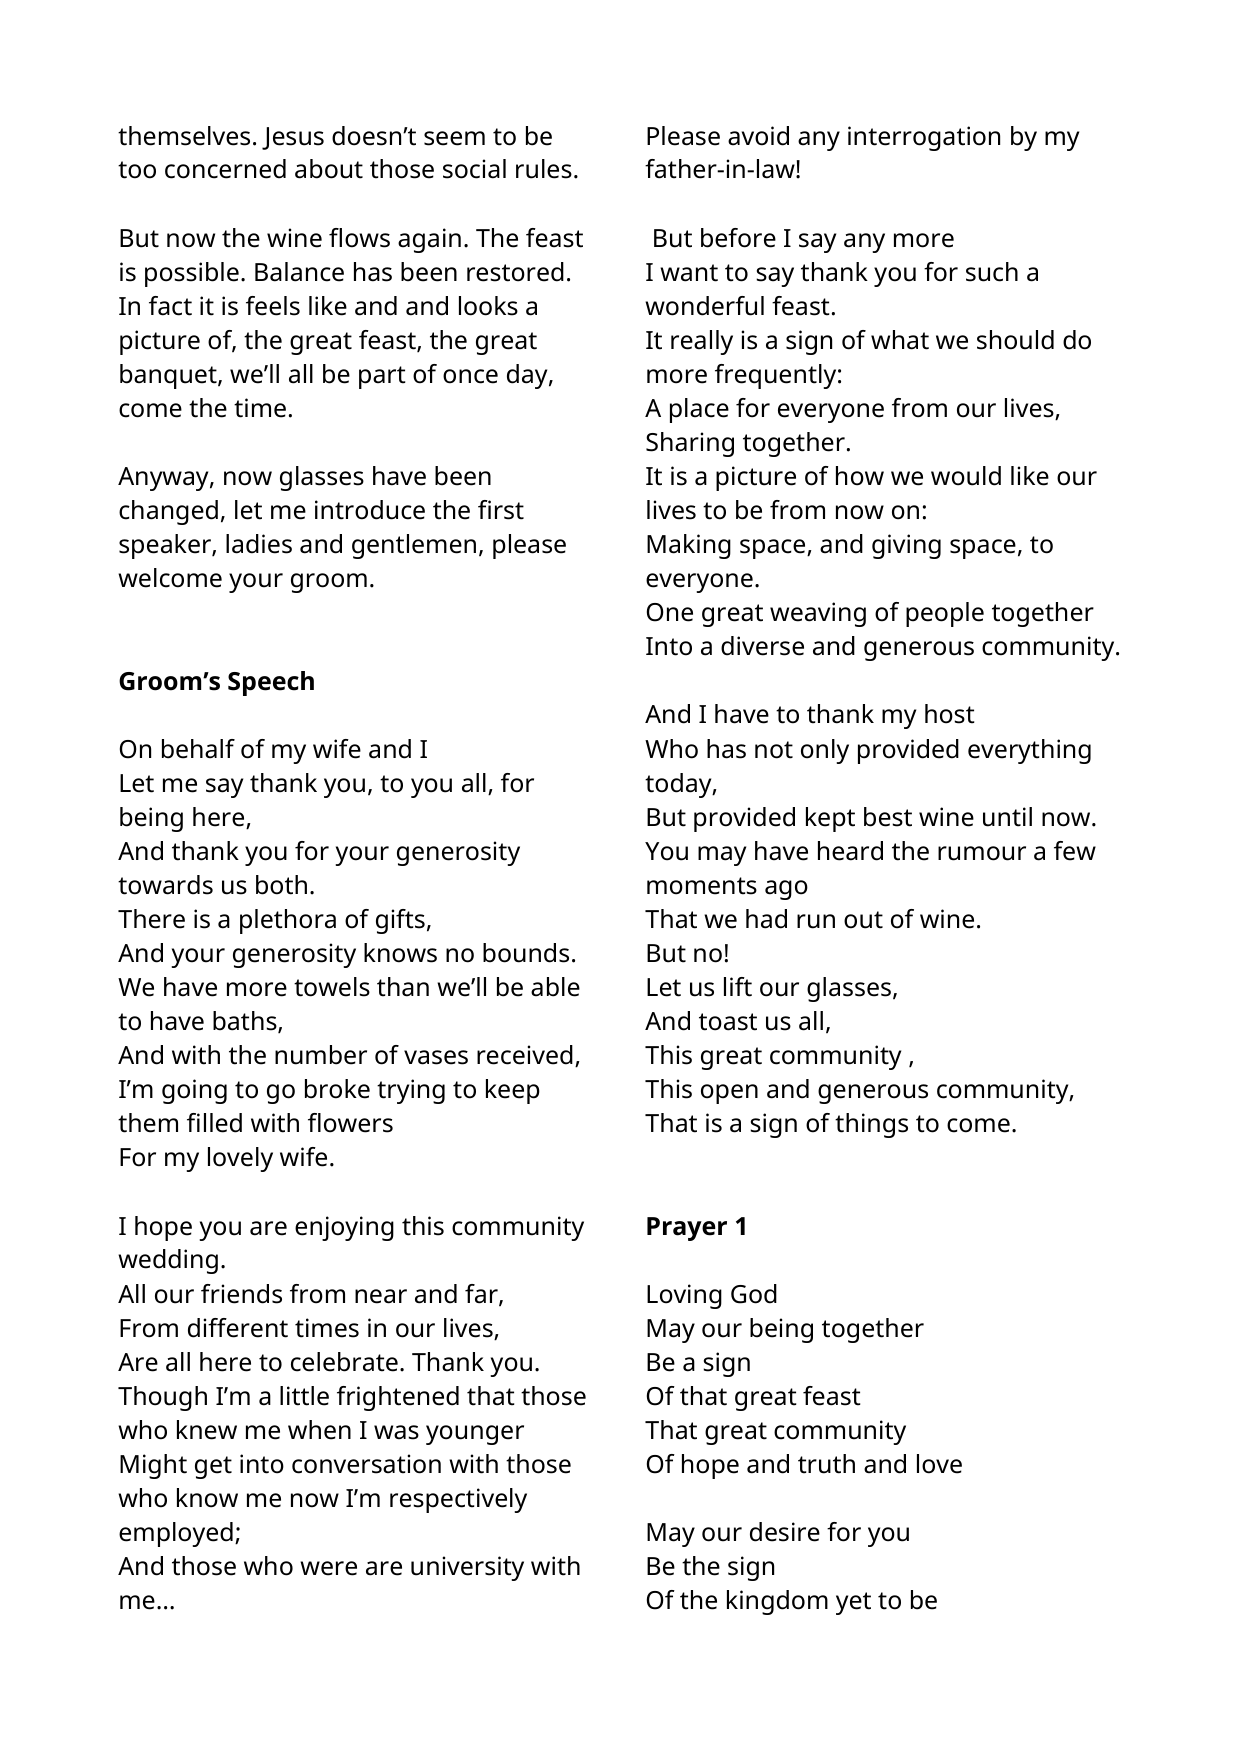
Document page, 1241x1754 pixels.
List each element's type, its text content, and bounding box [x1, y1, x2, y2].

text That is a sign of things to come. [645, 1106, 1122, 1140]
text But provided kept best wine until now. [645, 799, 1122, 833]
text One great weaving of people together [645, 595, 1122, 629]
text Though I’m a little frightened that those who knew me when I was younger [118, 1378, 595, 1447]
text May our desire for you [645, 1515, 1122, 1549]
text I hope you are enjoying this community wedding. [118, 1208, 595, 1276]
text Please avoid any interrogation by my father-in-law! [645, 118, 1122, 186]
text I want to say thank you for such a wonderful feast. [645, 254, 1122, 322]
text But before I say any more [645, 220, 1122, 254]
text This great community , [645, 1038, 1122, 1072]
text Prayer 1 [645, 1208, 1122, 1242]
text And your generosity knows no bounds. [118, 936, 595, 970]
text On behalf of my wife and I [118, 731, 595, 765]
text It really is a sign of what we should do more frequently: [645, 322, 1122, 391]
text And thank you for your generosity towards us both. [118, 833, 595, 902]
text Be a sign [645, 1344, 1122, 1378]
text There is a plethora of gifts, [118, 902, 595, 936]
text Groom’s Speech [118, 663, 595, 697]
text Of the kingdom yet to be [645, 1583, 1122, 1617]
text Let us lift our glasses, [645, 970, 1122, 1004]
text This open and generous community, [645, 1072, 1122, 1106]
text May our being together [645, 1310, 1122, 1344]
text I’m going to go broke trying to keep them filled with flowers [118, 1072, 595, 1140]
text Of that great feast [645, 1378, 1122, 1412]
text But now the wine flows again. The feast is possible. Balance has been restored. In fact it is feels like and and looks a picture of, the great feast, the great banquet, we’ll all be part of once day, come the time. [118, 220, 595, 425]
text Sharing together. [645, 425, 1122, 459]
text From different times in our lives, [118, 1310, 595, 1344]
text And with the number of vases received, [118, 1038, 595, 1072]
text And those who were are university with me… [118, 1549, 595, 1617]
text It is a picture of how we would like our lives to be from now on: [645, 459, 1122, 527]
text Be the sign [645, 1549, 1122, 1583]
text Are all here to celebrate. Thank you. [118, 1344, 595, 1378]
text A place for everyone from our lives, [645, 391, 1122, 425]
text You may have heard the rumour a few moments ago [645, 833, 1122, 902]
text Might get into conversation with those who know me now I’m respectively employed; [118, 1447, 595, 1549]
text And toast us all, [645, 1004, 1122, 1038]
text Loving God [645, 1276, 1122, 1310]
text But no! [645, 936, 1122, 970]
text We have more towels than we’ll be able to have baths, [118, 970, 595, 1038]
text That great community [645, 1412, 1122, 1447]
text Anyway, now glasses have been changed, let me introduce the first speaker, ladies and gentlemen, please welcome your groom. [118, 459, 595, 595]
text Who has not only provided everything today, [645, 731, 1122, 799]
text Let me say thank you, to you all, for being here, [118, 765, 595, 833]
text And I have to thank my host [645, 697, 1122, 731]
text Of hope and truth and love [645, 1447, 1122, 1481]
text Making space, and giving space, to everyone. [645, 527, 1122, 595]
text Into a diverse and generous community. [645, 629, 1122, 663]
text For my lovely wife. [118, 1140, 595, 1174]
text All our friends from near and far, [118, 1276, 595, 1310]
text That we had run out of wine. [645, 902, 1122, 936]
